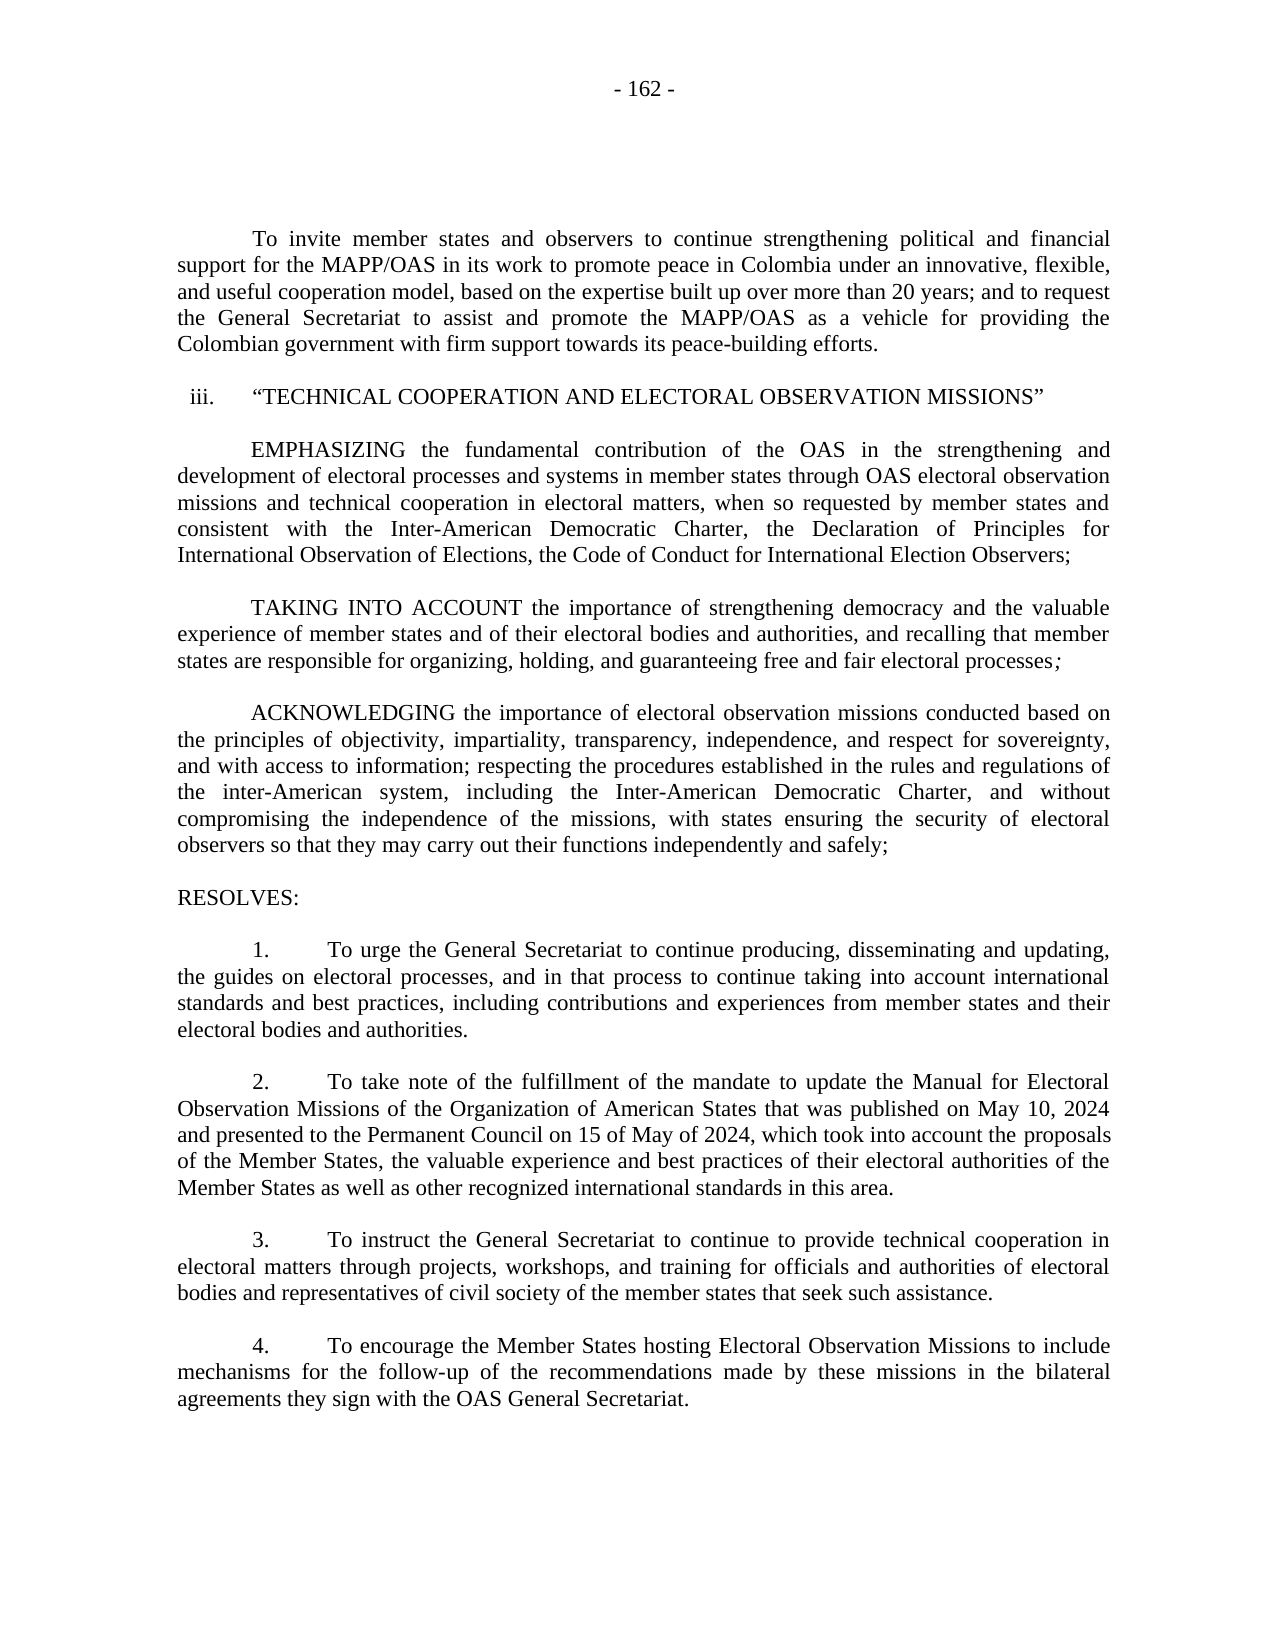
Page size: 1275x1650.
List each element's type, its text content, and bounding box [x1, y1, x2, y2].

text TAKING INTO ACCOUNT the importance of strengthening democracy and the valuable experience of member states and of their electoral bodies and authorities, and recalling that member states are responsible for organizing, holding, and guaranteeing free and fair electoral processes; [177, 594, 1111, 673]
text 1. To urge the General Secretariat to continue producing, disseminating and updating, the guides on electoral processes, and in that process to continue taking into account international standards and best practices, including contributions and experiences from member states and their electoral bodies and authorities. [177, 937, 1111, 1042]
list “TECHNICAL COOPERATION AND ELECTORAL OBSERVATION MISSIONS” [214, 383, 1111, 409]
text RESOLVES: [177, 884, 1111, 910]
text 2. To take note of the fulfillment of the mandate to update the Manual for Electoral Observation Missions of the Organization of American States that was published on May 10, 2024 and presented to the Permanent Council on 15 of May of 2024, which took into account the proposals of the Member States, the valuable experience and best practices of their electoral authorities of the Member States as well as other recognized international standards in this area. [177, 1068, 1111, 1200]
text 3. To instruct the General Secretariat to continue to provide technical cooperation in electoral matters through projects, workshops, and training for officials and authorities of electoral bodies and representatives of civil society of the member states that seek such assistance. [177, 1226, 1111, 1306]
text EMPHASIZING the fundamental contribution of the OAS in the strengthening and development of electoral processes and systems in member states through OAS electoral observation missions and technical cooperation in electoral matters, when so requested by member states and consistent with the Inter-American Democratic Charter, the Declaration of Principles for International Observation of Elections, the Code of Conduct for International Election Observers; [177, 436, 1111, 568]
text To invite member states and observers to continue strengthening political and financial support for the MAPP/OAS in its work to promote peace in Colombia under an innovative, flexible, and useful cooperation model, based on the expertise built up over more than 20 years; and to request the General Secretariat to assist and promote the MAPP/OAS as a vehicle for providing the Colombian government with firm support towards its peace-building efforts. [177, 225, 1111, 357]
text 4. To encourage the Member States hosting Electoral Observation Missions to include mechanisms for the follow-up of the recommendations made by these missions in the bilateral agreements they sign with the OAS General Secretariat. [177, 1332, 1111, 1411]
text ACKNOWLEDGING the importance of electoral observation missions conducted based on the principles of objectivity, impartiality, transparency, independence, and respect for sovereignty, and with access to information; respecting the procedures established in the rules and regulations of the inter-American system, including the Inter-American Democratic Charter, and without compromising the independence of the missions, with states ensuring the security of electoral observers so that they may carry out their functions independently and safely; [177, 699, 1111, 857]
